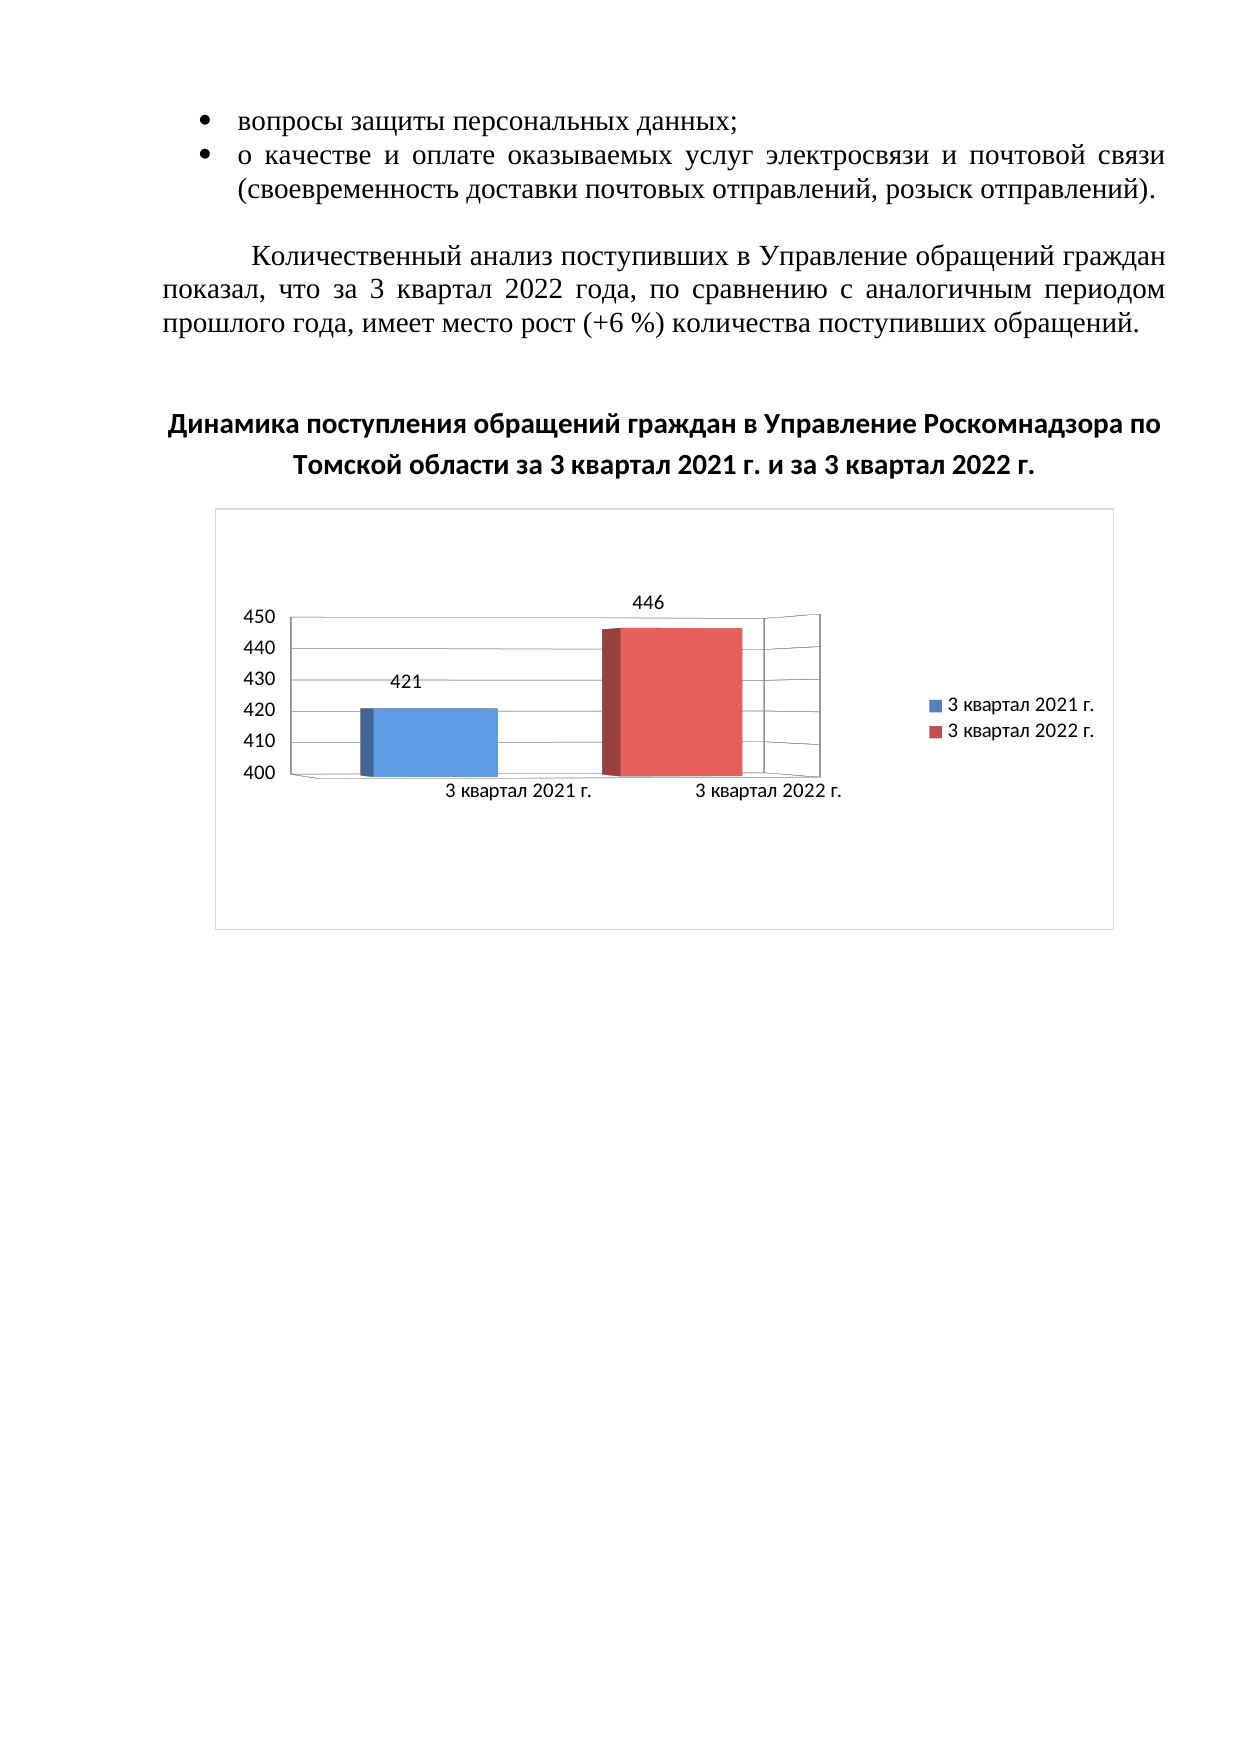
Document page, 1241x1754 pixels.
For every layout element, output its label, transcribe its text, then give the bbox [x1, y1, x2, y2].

list о качестве и оплате оказываемых услуг электросвязи и почтовой связи (своевременность доставки почтовых отправлений, розыск отправлений). [200, 137, 1167, 204]
list вопросы защиты персональных данных; [200, 103, 1167, 137]
text Количественный анализ поступивших в Управление обращений граждан показал, что за 3 квартал 2022 года, по сравнению с аналогичным периодом прошлого года, имеет место рост (+6 %) количества поступивших обращений. [162, 238, 1167, 338]
text Динамика поступления обращений граждан в Управление Роскомнадзора по Томской области за 3 квартал 2021 г. и за 3 квартал 2022 г. [162, 406, 1167, 482]
